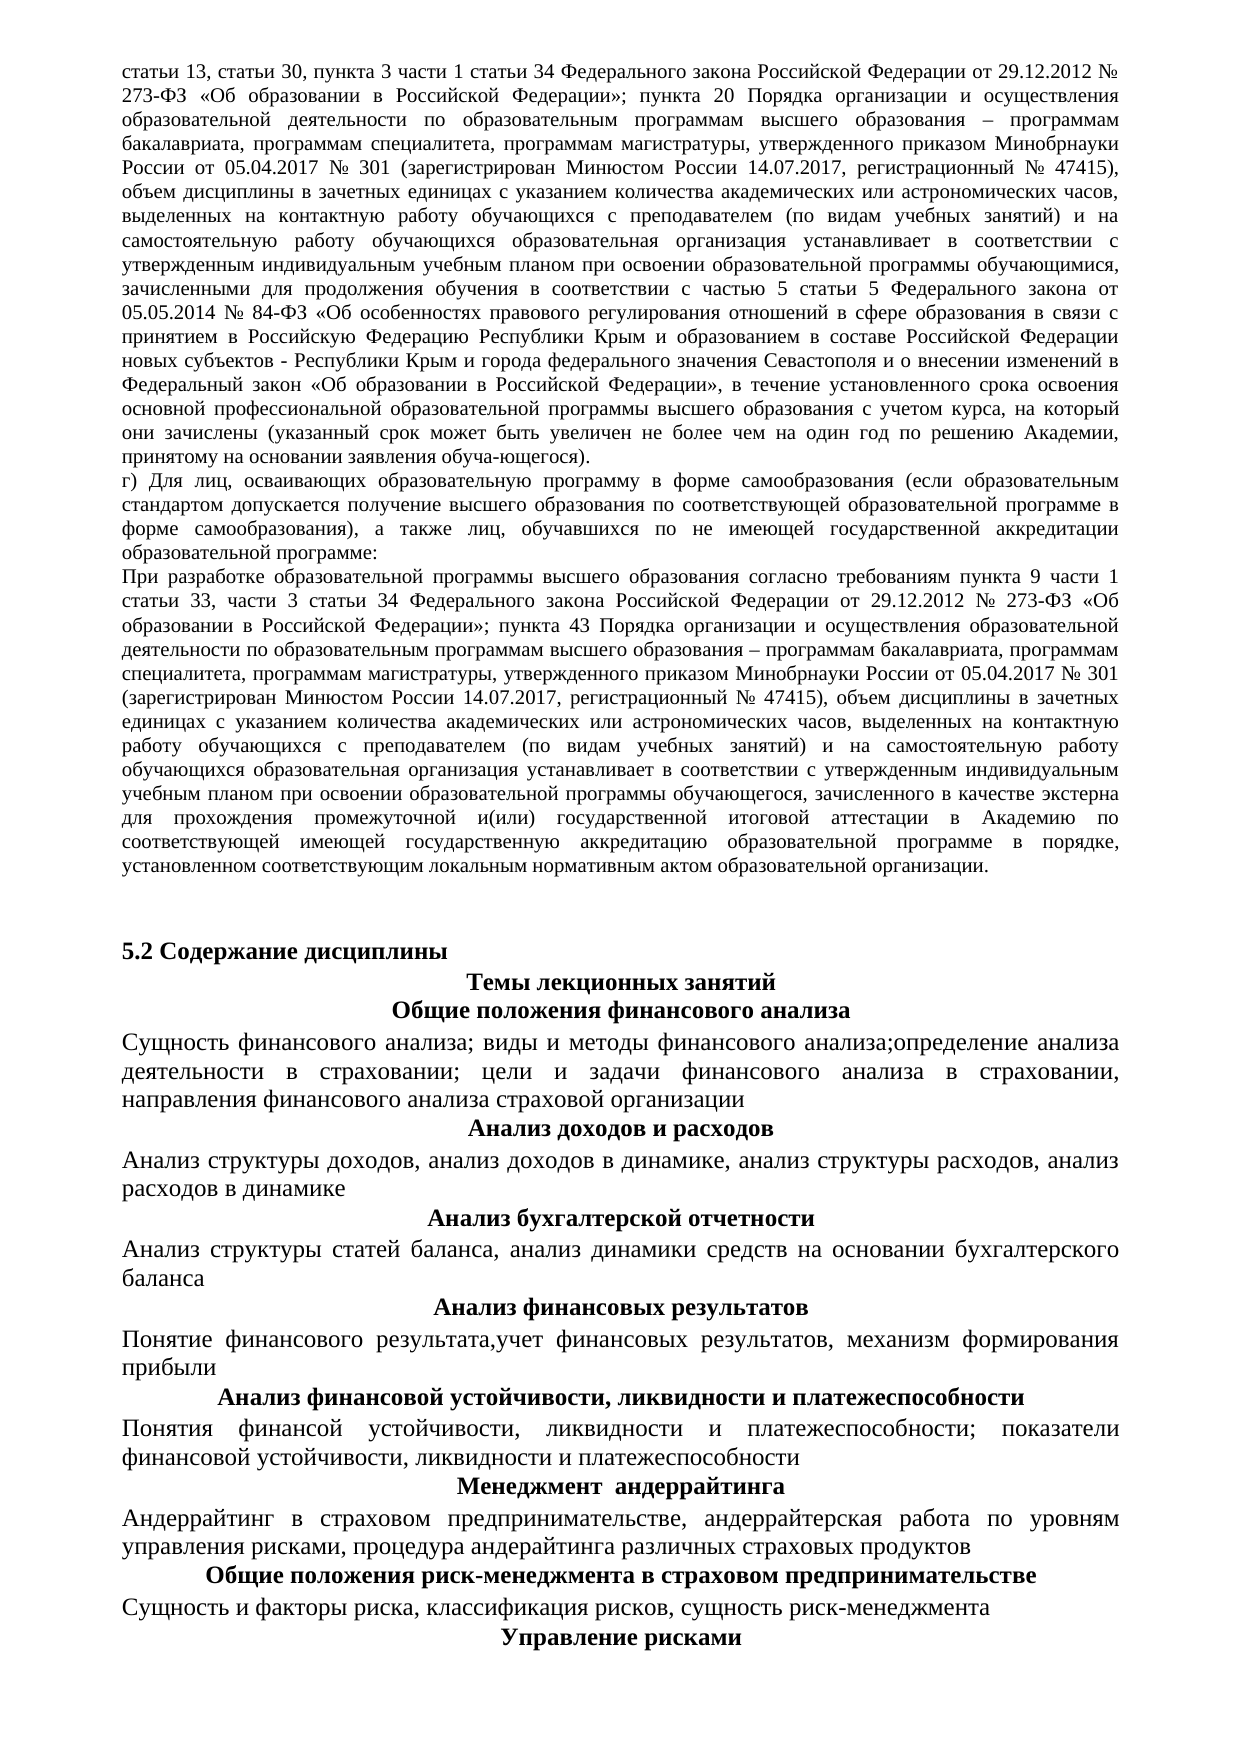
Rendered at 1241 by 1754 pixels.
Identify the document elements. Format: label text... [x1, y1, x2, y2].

table_cell Анализ доходов и расходов [118, 1113, 1124, 1145]
table_cell Общие положения финансового анализа [118, 996, 1124, 1027]
table_cell Анализ структуры доходов, анализ доходов в динамике, анализ структуры расходов, анализ расходов в динамике [118, 1145, 1124, 1203]
table_cell Общие положения риск-менеджмента в страховом предпринимательстве [118, 1561, 1124, 1592]
table_cell Темы лекционных занятий [118, 967, 1124, 996]
table_cell 5.2 Содержание дисциплины [118, 906, 1124, 967]
table_cell Сущность финансового анализа; виды и методы финансового анализа;определение анализа деятельности в страховании; цели и задачи финансового анализа в страховании, направления финансового анализа страховой организации [118, 1027, 1124, 1113]
table_cell Сущность и факторы риска, классификация рисков, сущность риск-менеджмента [118, 1592, 1124, 1622]
table_header статьи 13, статьи 30, пункта 3 части 1 статьи 34 Федерального закона Российской Федерации от 29.12.2012 № 273-ФЗ «Об образовании в Российской Федерации»; пункта 20 Порядка организации и осуществления образовательной деятельности по образовательным программам высшего образования – программам бакалавриата, программам специалитета, программам магистратуры, утвержденного приказом Минобрнауки России от 05.04.2017 № 301 (зарегистрирован Минюстом России 14.07.2017, регистрационный № 47415), объем дисциплины в зачетных единицах с указанием количества академических или астрономических часов, выделенных на контактную работу обучающихся с преподавателем (по видам учебных занятий) и на самостоятельную работу обучающихся образовательная организация устанавливает в соответствии с утвержденным индивидуальным учебным планом при освоении образовательной программы обучающимися, зачисленными для продолжения обучения в соответствии с частью 5 статьи 5 Федерального закона от 05.05.2014 № 84-ФЗ «Об особенностях правового регулирования отношений в сфере образования в связи с принятием в Российскую Федерацию Республики Крым и образованием в составе Российской Федерации новых субъектов - Республики Крым и города федерального значения Севастополя и о внесении изменений в Федеральный закон «Об образовании в Российской Федерации», в течение установленного срока освоения основной профессиональной образовательной программы высшего образования с учетом курса, на который они зачислены (указанный срок может быть увеличен не более чем на один год по решению Академии, принятому на основании заявления обуча-ющегося). г) Для лиц, осваивающих образовательную программу в форме самообразования (если образовательным стандартом допускается получение высшего образования по соответствующей образовательной программе в форме самообразования), а также лиц, обучавшихся по не имеющей государственной аккредитации образовательной программе: При разработке образовательной программы высшего образования согласно требованиям пункта 9 части 1 статьи 33, части 3 статьи 34 Федерального закона Российской Федерации от 29.12.2012 № 273-ФЗ «Об образовании в Российской Федерации»; пункта 43 Порядка организации и осуществления образовательной деятельности по образовательным программам высшего образования – программам бакалавриата, программам специалитета, программам магистратуры, утвержденного приказом Минобрнауки России от 05.04.2017 № 301 (зарегистрирован Минюстом России 14.07.2017, регистрационный № 47415), объем дисциплины в зачетных единицах с указанием количества академических или астрономических часов, выделенных на контактную работу обучающихся с преподавателем (по видам учебных занятий) и на самостоятельную работу обучающихся образовательная организация устанавливает в соответствии с утвержденным индивидуальным учебным планом при освоении образовательной программы обучающегося, зачисленного в качестве экстерна для прохождения промежуточной и(или) государственной итоговой аттестации в Академию по соответствующей имеющей государственную аккредитацию образовательной программе в порядке, установленном соответствующим локальным нормативным актом образовательной организации. [118, 59, 1124, 906]
table_cell Анализ финансовых результатов [118, 1292, 1124, 1324]
table_cell Анализ бухгалтерской отчетности [118, 1203, 1124, 1234]
table_cell Менеджмент андеррайтинга [118, 1471, 1124, 1503]
table_cell Анализ финансовой устойчивости, ликвидности и платежеспособности [118, 1382, 1124, 1413]
table_cell Управление рисками [118, 1622, 1124, 1653]
table_cell Понятия финансой устойчивости, ликвидности и платежеспособности; показатели финансовой устойчивости, ликвидности и платежеспособности [118, 1413, 1124, 1471]
table_cell Понятие финансового результата,учет финансовых результатов, механизм формирования прибыли [118, 1324, 1124, 1382]
table_cell Андеррайтинг в страховом предпринимательстве, андеррайтерская работа по уровням управления рисками, процедура андерайтинга различных страховых продуктов [118, 1503, 1124, 1561]
table_cell Анализ структуры статей баланса, анализ динамики средств на основании бухгалтерского баланса [118, 1234, 1124, 1292]
